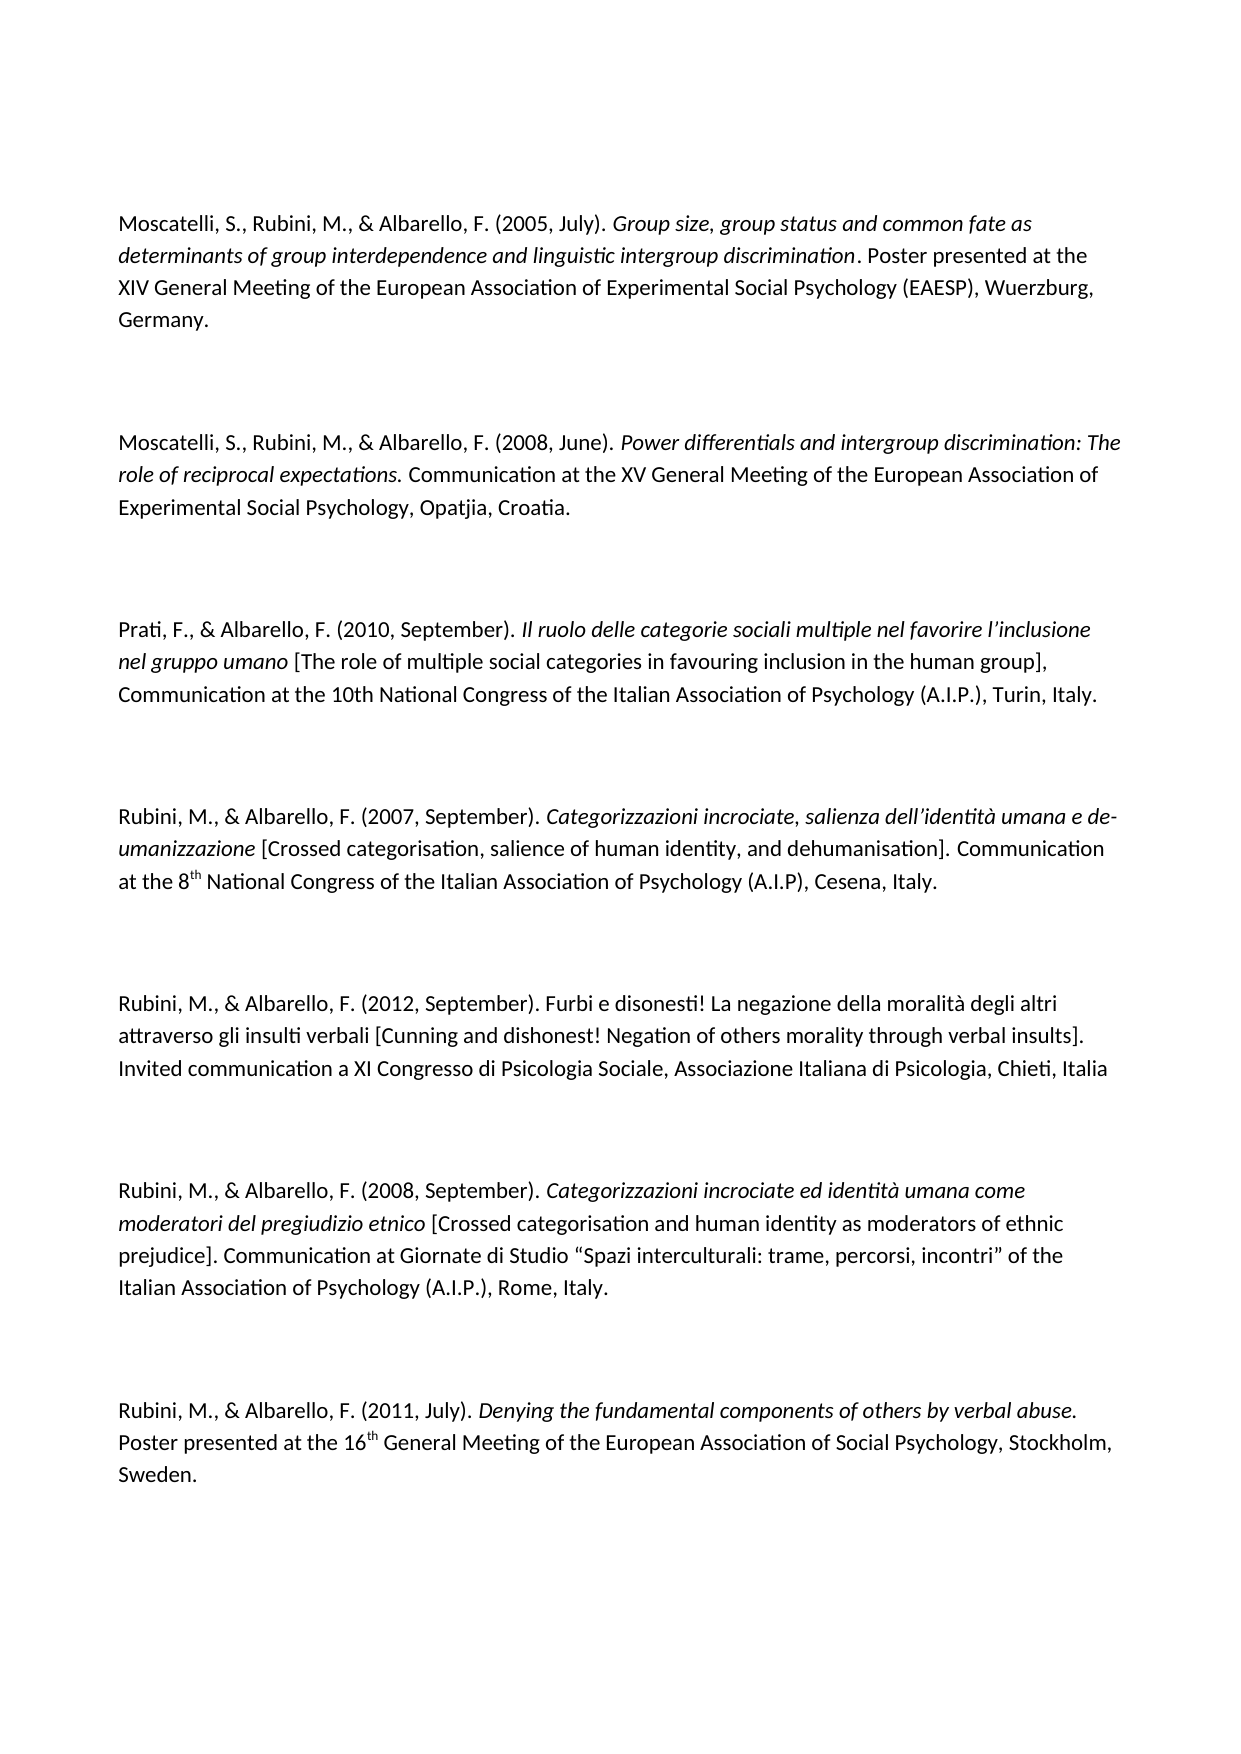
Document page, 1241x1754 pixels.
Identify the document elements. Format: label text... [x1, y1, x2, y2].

text Rubini, M., & Albarello, F. (2012, September). Furbi e disonesti! La negazione della moralità degli altri attraverso gli insulti verbali [Cunning and dishonest! Negation of others morality through verbal insults]. Invited communication a XI Congresso di Psicologia Sociale, Associazione Italiana di Psicologia, Chieti, Italia [118, 989, 1122, 1082]
text Rubini, M., & Albarello, F. (2007, September). Categorizzazioni incrociate, salienza dell’identità umana e de-umanizzazione [Crossed categorisation, salience of human identity, and dehumanisation]. Communication at the 8th National Congress of the Italian Association of Psychology (A.I.P), Cesena, Italy. [118, 802, 1122, 895]
text Rubini, M., & Albarello, F. (2011, July). Denying the fundamental components of others by verbal abuse. Poster presented at the 16th General Meeting of the European Association of Social Psychology, Stockholm, Sweden. [118, 1396, 1122, 1488]
text Prati, F., & Albarello, F. (2010, September). Il ruolo delle categorie sociali multiple nel favorire l’inclusione nel gruppo umano [The role of multiple social categories in favouring inclusion in the human group], Communication at the 10th National Congress of the Italian Association of Psychology (A.I.P.), Turin, Italy. [118, 615, 1122, 708]
text Moscatelli, S., Rubini, M., & Albarello, F. (2005, July). Group size, group status and common fate as determinants of group interdependence and linguistic intergroup discrimination. Poster presented at the XIV General Meeting of the European Association of Experimental Social Psychology (EAESP), Wuerzburg, Germany. [118, 209, 1122, 333]
text Moscatelli, S., Rubini, M., & Albarello, F. (2008, June). Power differentials and intergroup discrimination: The role of reciprocal expectations. Communication at the XV General Meeting of the European Association of Experimental Social Psychology, Opatjia, Croatia. [118, 428, 1122, 521]
text Rubini, M., & Albarello, F. (2008, September). Categorizzazioni incrociate ed identità umana come moderatori del pregiudizio etnico [Crossed categorisation and human identity as moderators of ethnic prejudice]. Communication at Giornate di Studio “Spazi interculturali: trame, percorsi, incontri” of the Italian Association of Psychology (A.I.P.), Rome, Italy. [118, 1177, 1122, 1301]
